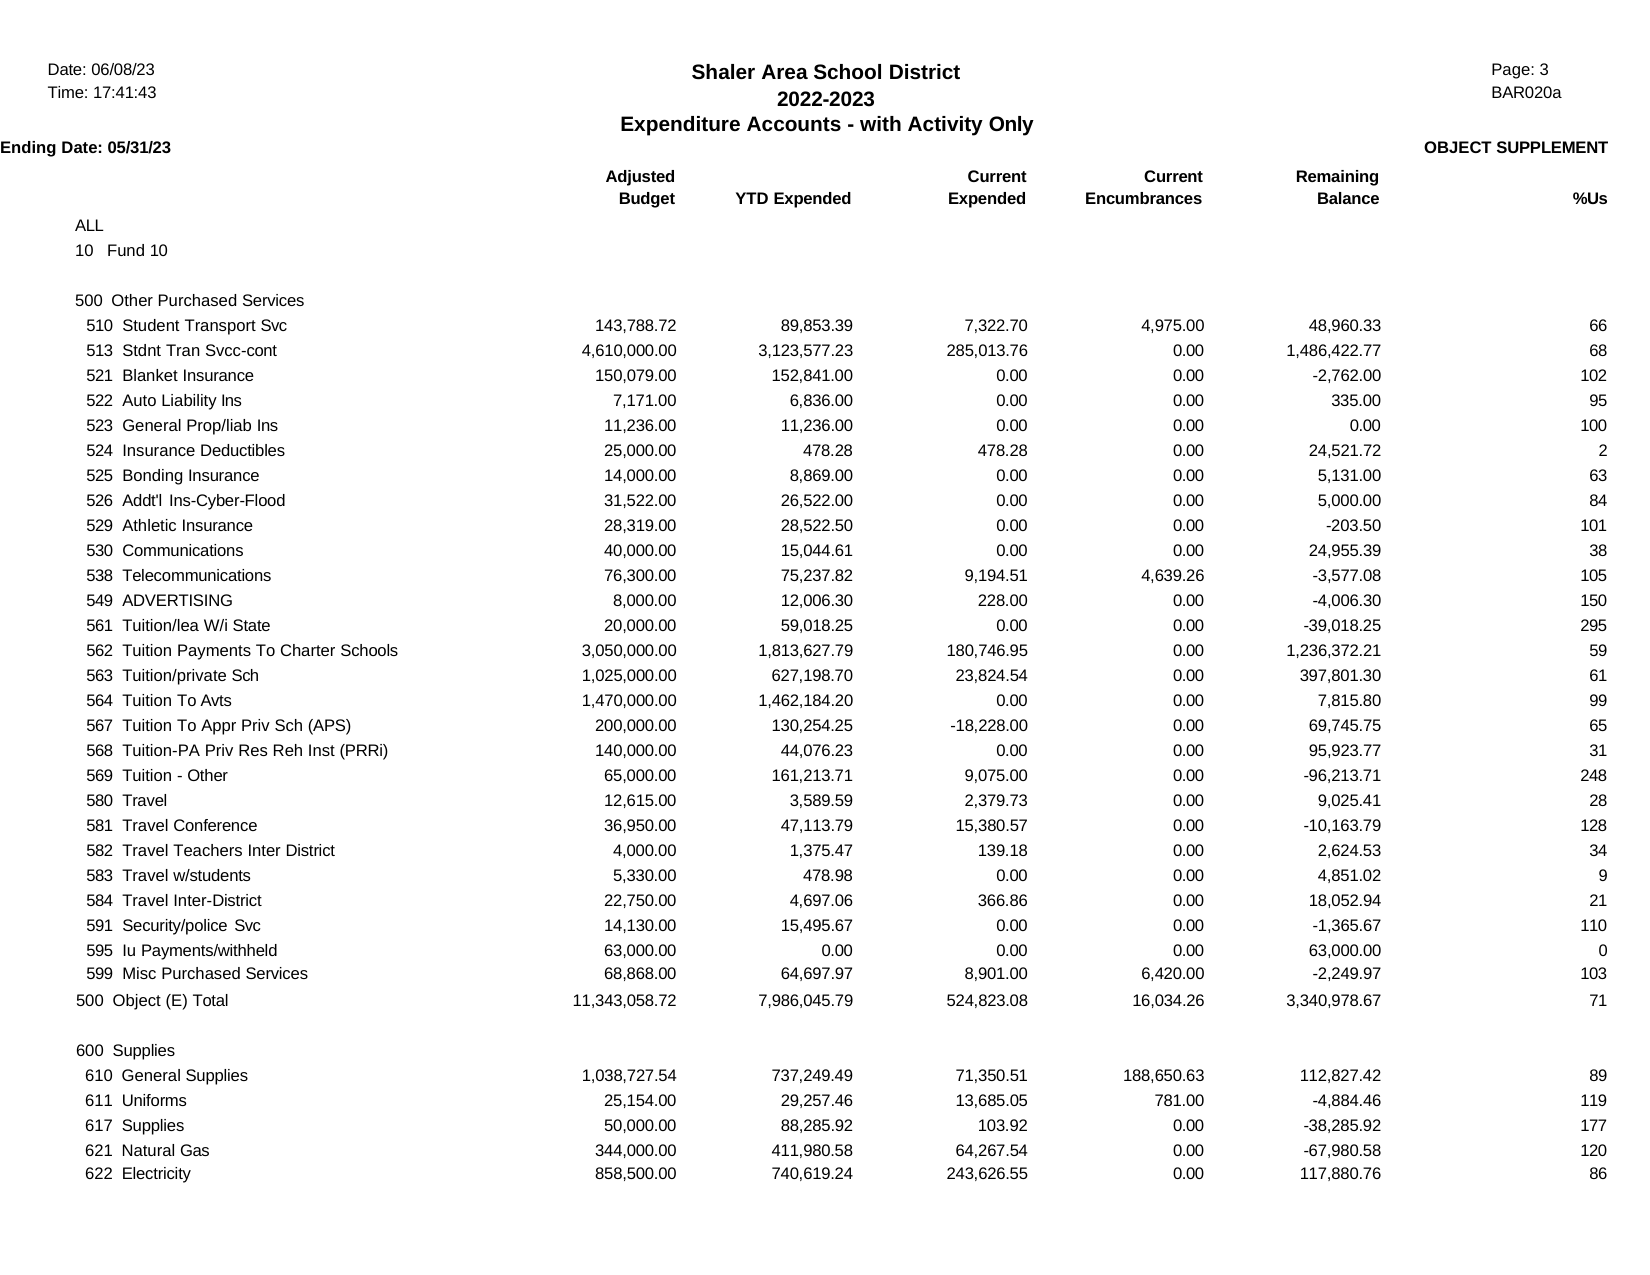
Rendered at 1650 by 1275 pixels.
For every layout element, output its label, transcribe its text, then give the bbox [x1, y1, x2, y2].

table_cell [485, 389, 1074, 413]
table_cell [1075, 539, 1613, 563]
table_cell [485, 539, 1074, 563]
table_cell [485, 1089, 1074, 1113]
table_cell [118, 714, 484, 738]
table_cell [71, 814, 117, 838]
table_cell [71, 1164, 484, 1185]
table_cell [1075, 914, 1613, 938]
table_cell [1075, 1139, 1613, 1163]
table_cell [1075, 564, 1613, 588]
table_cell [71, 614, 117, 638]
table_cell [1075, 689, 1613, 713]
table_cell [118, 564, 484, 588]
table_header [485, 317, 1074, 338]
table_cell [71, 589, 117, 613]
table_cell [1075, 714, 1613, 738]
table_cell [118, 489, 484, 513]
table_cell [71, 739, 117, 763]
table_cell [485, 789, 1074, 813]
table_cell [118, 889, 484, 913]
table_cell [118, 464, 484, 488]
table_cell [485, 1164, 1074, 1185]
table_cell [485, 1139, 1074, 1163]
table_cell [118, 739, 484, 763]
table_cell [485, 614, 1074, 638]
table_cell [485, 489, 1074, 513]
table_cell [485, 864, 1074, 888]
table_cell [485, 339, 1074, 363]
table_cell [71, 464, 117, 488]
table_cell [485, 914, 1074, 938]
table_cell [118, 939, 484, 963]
text 10 Fund 10 [75, 241, 1650, 260]
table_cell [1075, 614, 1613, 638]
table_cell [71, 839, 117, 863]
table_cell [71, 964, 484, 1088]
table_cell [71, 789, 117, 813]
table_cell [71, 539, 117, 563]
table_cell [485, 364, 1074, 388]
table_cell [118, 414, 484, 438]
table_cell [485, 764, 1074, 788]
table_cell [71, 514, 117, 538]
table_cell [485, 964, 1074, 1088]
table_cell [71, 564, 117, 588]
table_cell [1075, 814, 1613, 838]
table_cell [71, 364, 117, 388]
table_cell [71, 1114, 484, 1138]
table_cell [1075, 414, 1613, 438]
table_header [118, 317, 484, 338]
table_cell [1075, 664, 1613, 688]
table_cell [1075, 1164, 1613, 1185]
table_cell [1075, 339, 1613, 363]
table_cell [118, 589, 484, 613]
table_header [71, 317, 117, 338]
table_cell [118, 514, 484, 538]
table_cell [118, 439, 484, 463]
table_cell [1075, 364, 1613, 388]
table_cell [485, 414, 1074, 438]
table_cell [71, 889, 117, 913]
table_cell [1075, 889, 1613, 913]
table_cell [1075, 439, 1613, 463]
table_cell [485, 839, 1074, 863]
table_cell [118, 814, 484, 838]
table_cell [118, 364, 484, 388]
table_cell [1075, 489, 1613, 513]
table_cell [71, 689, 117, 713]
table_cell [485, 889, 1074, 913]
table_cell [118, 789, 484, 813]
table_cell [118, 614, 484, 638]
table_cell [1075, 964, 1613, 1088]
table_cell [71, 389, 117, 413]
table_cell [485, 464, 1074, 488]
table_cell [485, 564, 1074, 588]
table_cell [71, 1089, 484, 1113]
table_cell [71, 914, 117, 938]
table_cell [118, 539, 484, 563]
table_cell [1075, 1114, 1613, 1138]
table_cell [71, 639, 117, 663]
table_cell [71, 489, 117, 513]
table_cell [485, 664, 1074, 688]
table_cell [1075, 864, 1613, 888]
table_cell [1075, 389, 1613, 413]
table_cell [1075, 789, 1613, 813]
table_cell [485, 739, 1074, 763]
text 500 Other Purchased Services [75, 291, 1650, 310]
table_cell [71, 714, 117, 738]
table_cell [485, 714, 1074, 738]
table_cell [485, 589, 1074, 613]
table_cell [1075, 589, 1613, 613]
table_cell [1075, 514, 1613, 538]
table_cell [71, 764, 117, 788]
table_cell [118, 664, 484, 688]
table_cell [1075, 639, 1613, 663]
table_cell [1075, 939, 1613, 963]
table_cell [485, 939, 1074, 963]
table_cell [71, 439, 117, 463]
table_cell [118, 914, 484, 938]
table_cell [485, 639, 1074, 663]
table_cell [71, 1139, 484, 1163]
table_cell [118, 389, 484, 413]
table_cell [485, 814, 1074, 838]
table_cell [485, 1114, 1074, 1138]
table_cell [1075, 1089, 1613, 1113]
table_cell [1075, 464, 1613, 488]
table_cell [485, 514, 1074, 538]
text Ending Date: 05/31/23 [0, 138, 1650, 157]
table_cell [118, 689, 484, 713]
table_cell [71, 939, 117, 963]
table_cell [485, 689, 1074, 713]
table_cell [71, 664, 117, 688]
text ALL [75, 216, 1650, 235]
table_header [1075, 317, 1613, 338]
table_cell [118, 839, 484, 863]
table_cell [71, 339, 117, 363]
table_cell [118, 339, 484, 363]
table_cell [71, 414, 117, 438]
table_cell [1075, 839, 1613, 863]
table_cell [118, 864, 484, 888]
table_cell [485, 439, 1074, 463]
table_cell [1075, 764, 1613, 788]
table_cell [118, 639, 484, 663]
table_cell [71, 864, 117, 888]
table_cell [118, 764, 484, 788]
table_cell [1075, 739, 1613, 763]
